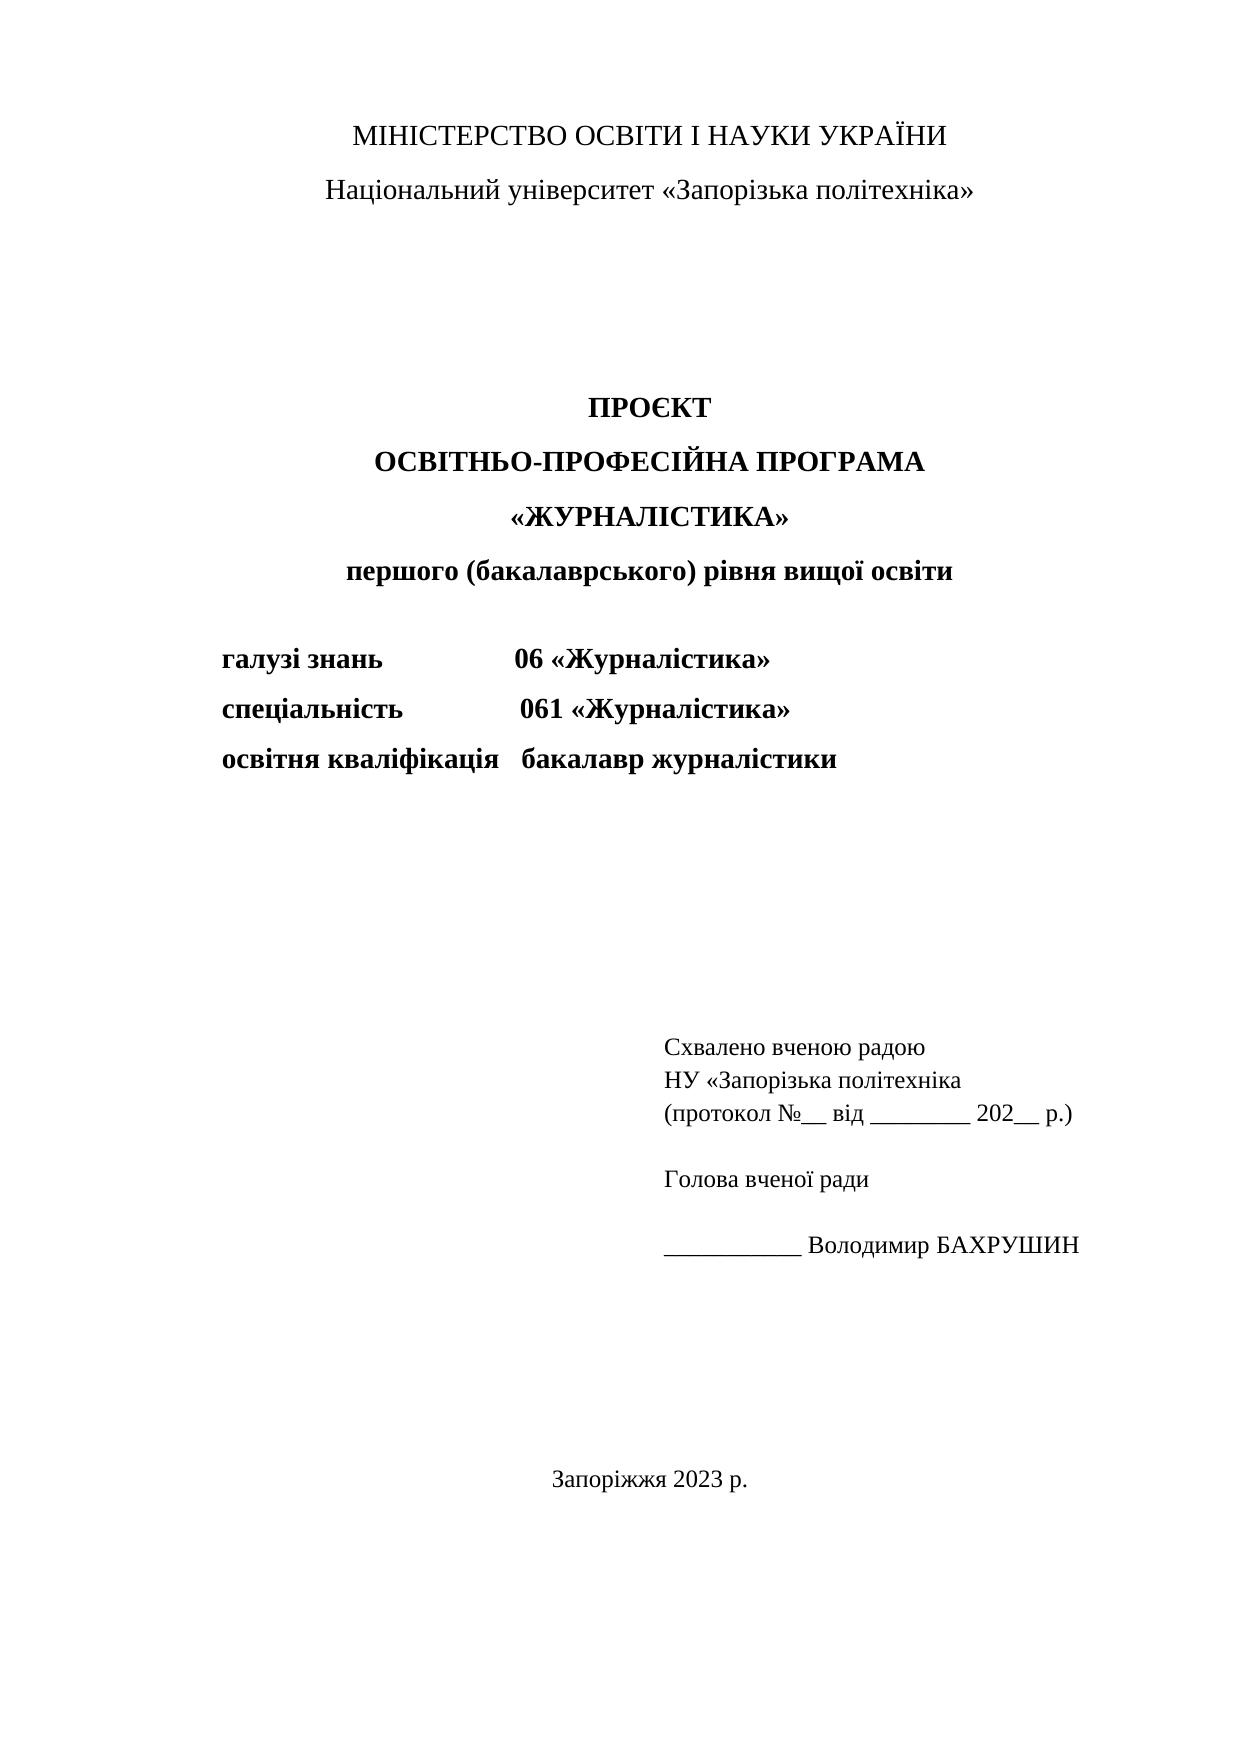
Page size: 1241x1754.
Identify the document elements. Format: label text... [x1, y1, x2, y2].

text Схвалено вченою радою [664, 1032, 1152, 1061]
text МІНІСТЕРСТВО ОСВІТИ І НАУКИ УКРАЇНИ [148, 118, 1152, 152]
text першого (бакалаврського) рівня вищої освіти [148, 553, 1152, 587]
text ПРОЄКТ [148, 390, 1152, 423]
text НУ «Запорізька політехніка [590, 1065, 1152, 1094]
text ОСВІТНЬО-ПРОФЕСІЙНА ПРОГРАМА [148, 444, 1152, 478]
list освітня кваліфікація бакалавр журналістики [148, 742, 1152, 775]
text Голова вченої ради [590, 1164, 1152, 1193]
text (протокол №__ від ________ 202__ р.) [590, 1098, 1152, 1127]
text «ЖУРНАЛІСТИКА» [148, 499, 1152, 532]
text Запоріжжя 2023 р. [148, 1464, 1152, 1493]
text спеціальність 061 «Журналістика» [148, 691, 1152, 725]
text Національний університет «Запорізька політехніка» [148, 172, 1152, 206]
text ___________ Володимир Бахрушин [590, 1230, 1152, 1259]
text галузі знань 06 «Журналістика» [148, 641, 1152, 674]
